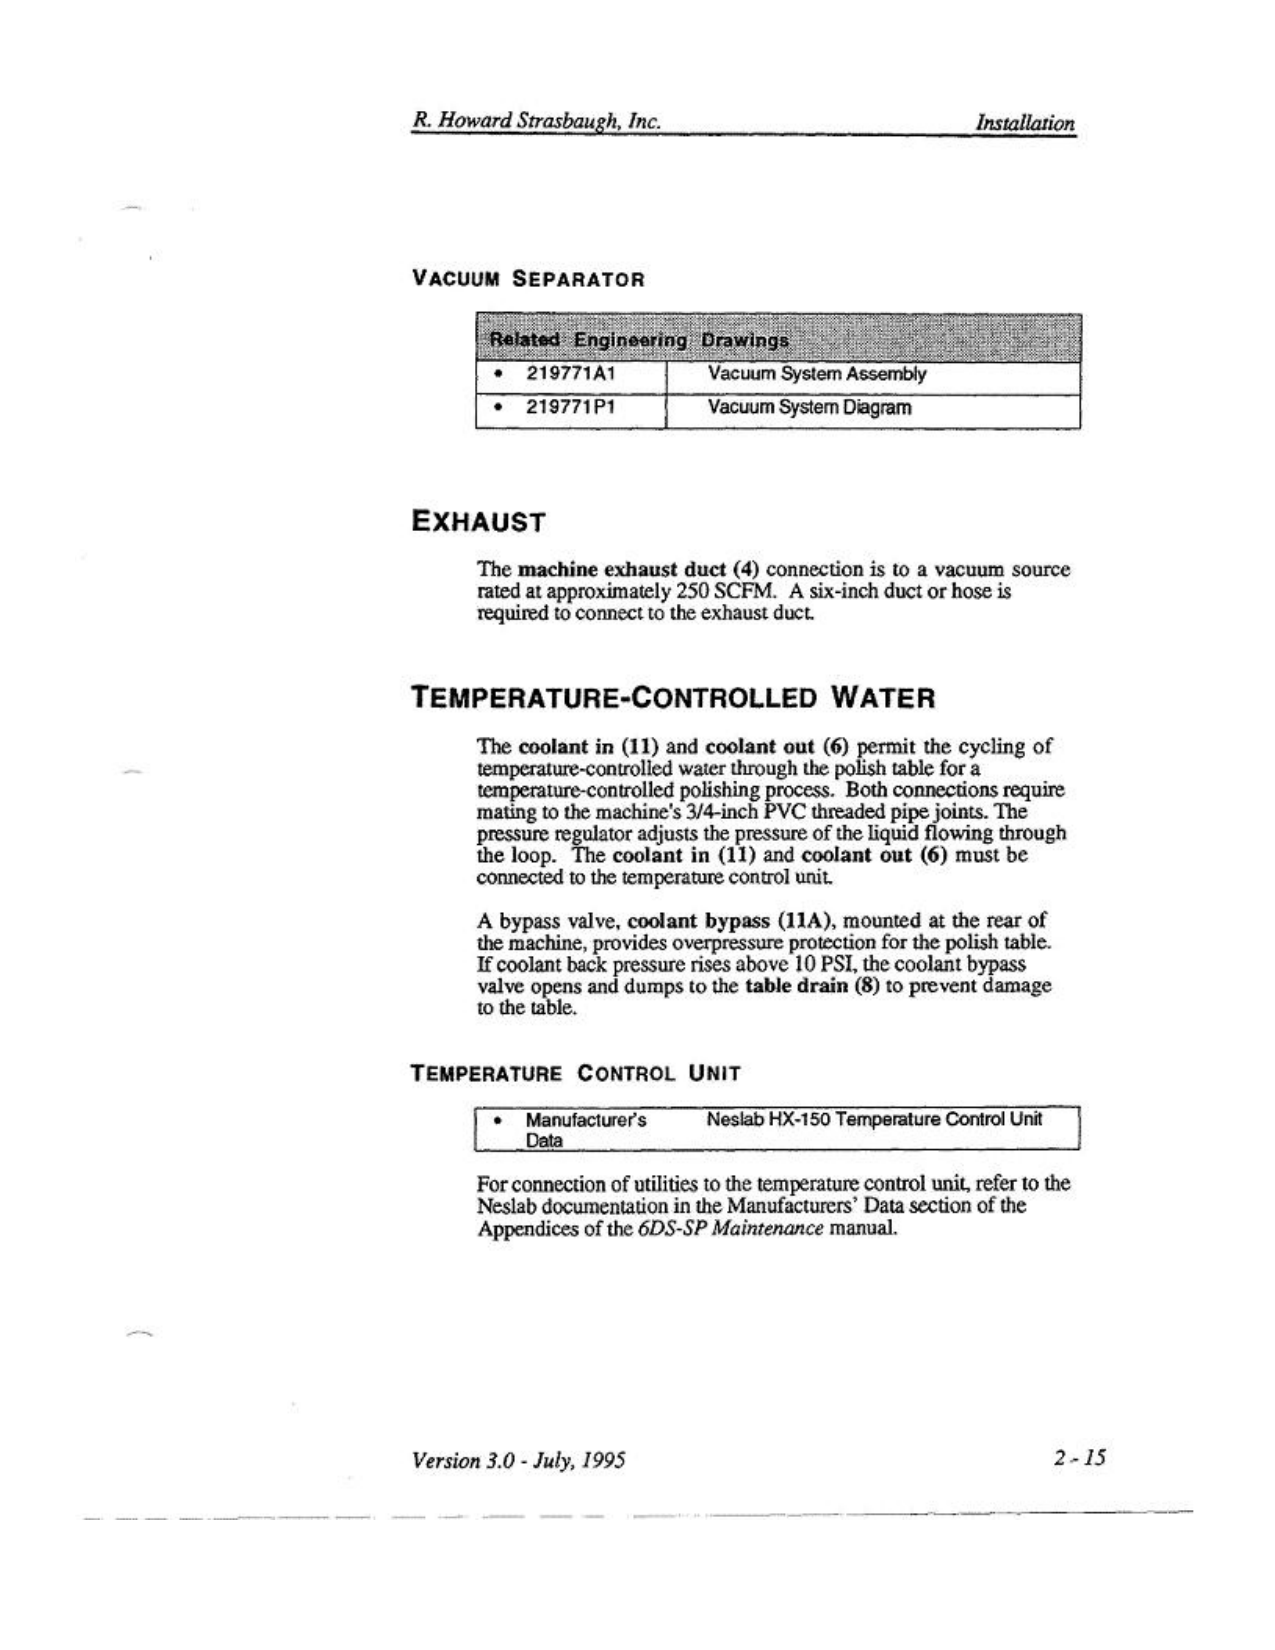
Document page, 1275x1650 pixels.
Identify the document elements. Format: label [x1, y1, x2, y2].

picture [75, 75, 1194, 1520]
